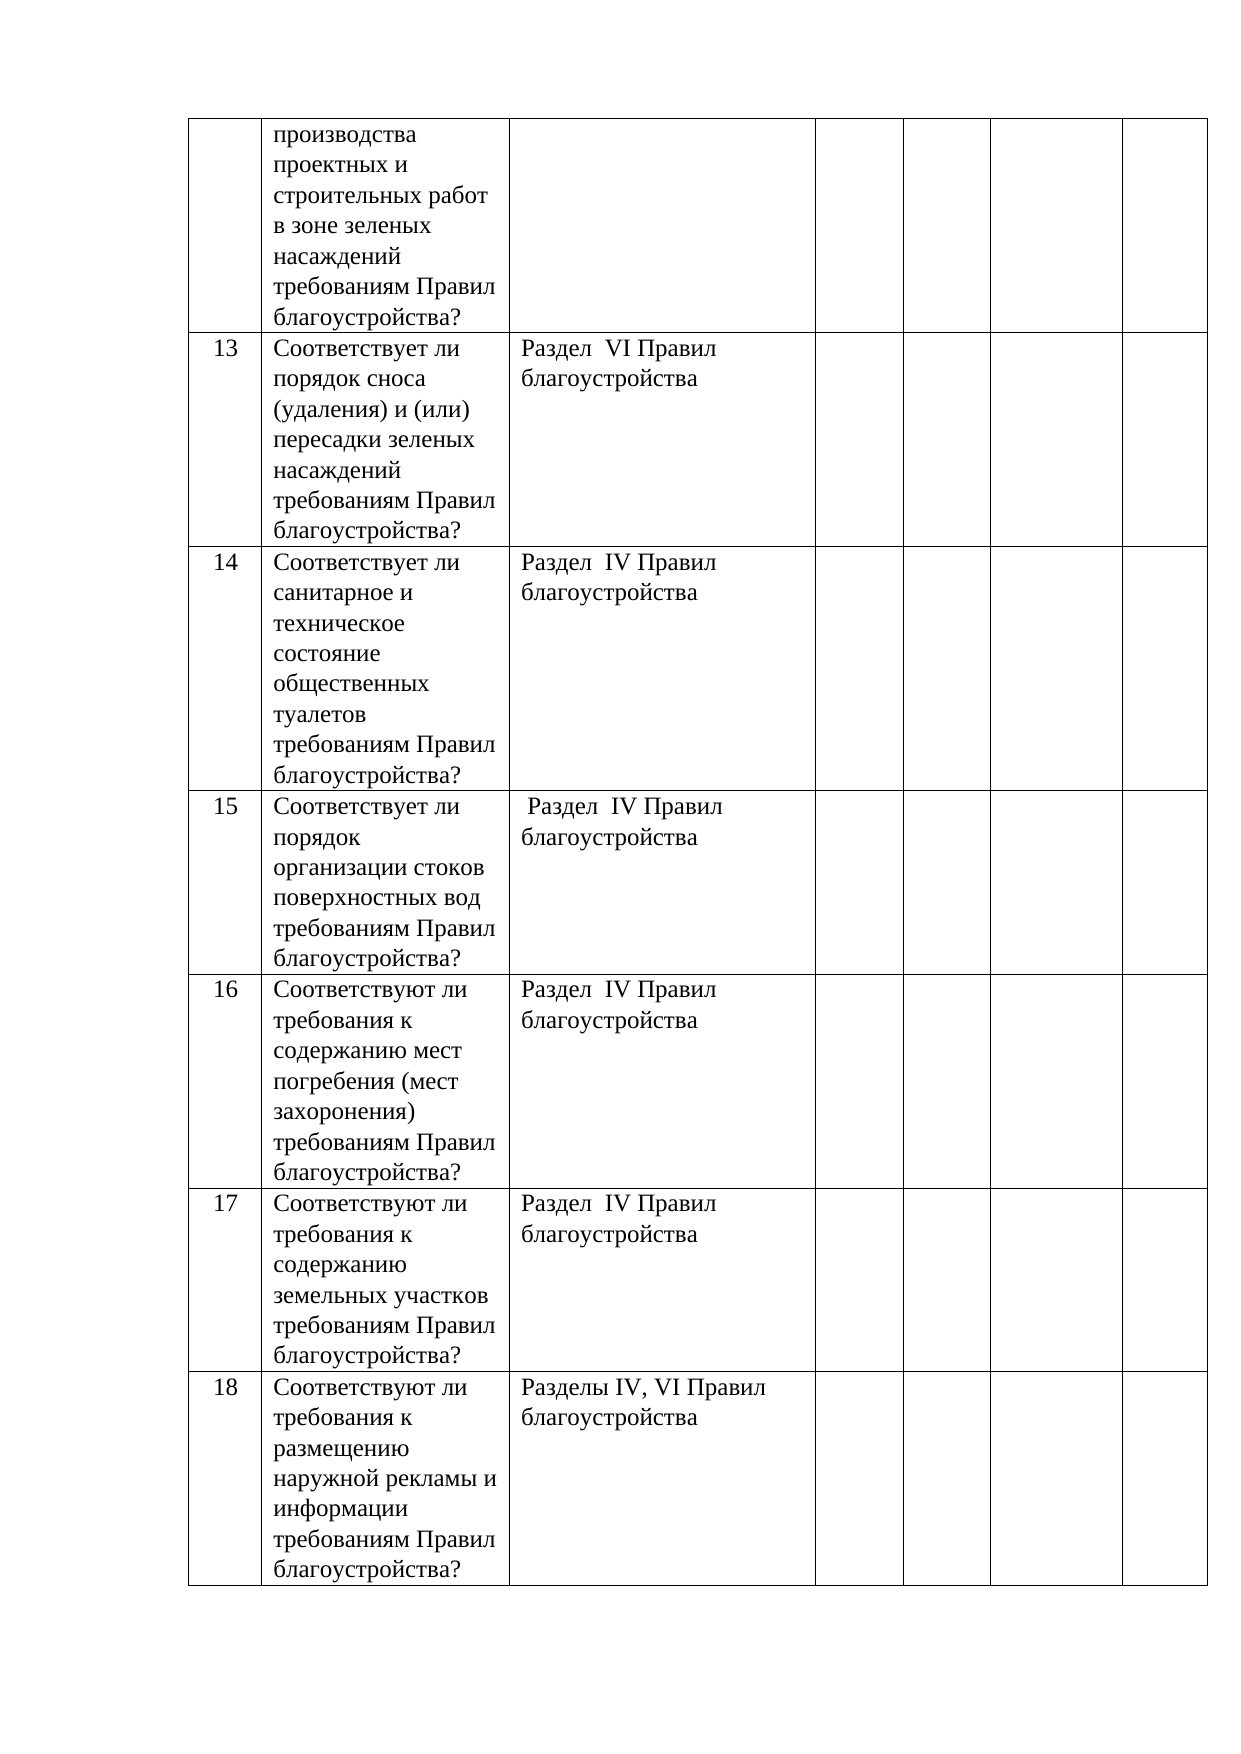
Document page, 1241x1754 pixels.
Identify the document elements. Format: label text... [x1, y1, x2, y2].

table_cell [991, 1189, 1122, 1371]
table_cell [904, 975, 990, 1187]
table_cell [904, 1372, 990, 1585]
table_cell [991, 119, 1122, 332]
table_cell Соответствуют ли требования к содержанию земельных участков требованиям Правил благоустройства? [262, 1189, 509, 1371]
table_cell [1123, 791, 1207, 973]
table_cell Соответствует ли порядок организации стоков поверхностных вод требованиям Правил благоустройства? [262, 791, 509, 973]
table_cell [1123, 547, 1207, 790]
table_cell Раздел IV Правил благоустройства [510, 791, 815, 973]
table_cell Соответствуют ли требования к размещению наружной рекламы и информации требованиям Правил благоустройства? [262, 1372, 509, 1585]
table_cell [1123, 119, 1207, 332]
table_cell [904, 119, 990, 332]
table_cell Раздел IV Правил благоустройства [510, 547, 815, 790]
table_cell 17 [189, 1189, 261, 1371]
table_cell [262, 119, 509, 332]
table_cell [816, 1189, 903, 1371]
table_cell [991, 975, 1122, 1187]
table_cell [1123, 333, 1207, 546]
table_cell [1123, 1189, 1207, 1371]
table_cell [510, 119, 815, 332]
table_cell [904, 791, 990, 973]
table_cell Раздел IV Правил благоустройства [510, 975, 815, 1187]
table_cell Соответствует ли санитарное и техническое состояние общественных туалетов требованиям Правил благоустройства? [262, 547, 509, 790]
table_cell Раздел IV Правил благоустройства [510, 1189, 815, 1371]
table_cell [904, 333, 990, 546]
table_cell [991, 547, 1122, 790]
table_cell [816, 1372, 903, 1585]
table_cell [991, 791, 1122, 973]
table_cell 15 [189, 791, 261, 973]
table_cell [816, 547, 903, 790]
table_cell Раздел VI Правил благоустройства [510, 333, 815, 546]
table_cell [816, 333, 903, 546]
table_cell [904, 547, 990, 790]
table_cell 14 [189, 547, 261, 790]
table_cell 16 [189, 975, 261, 1187]
table_cell 18 [189, 1372, 261, 1585]
table_cell Соответствует ли порядок сноса (удаления) и (или) пересадки зеленых насаждений требованиям Правил благоустройства? [262, 333, 509, 546]
table_cell Разделы IV, VI Правил благоустройства [510, 1372, 815, 1585]
table_cell [816, 975, 903, 1187]
table_cell [816, 791, 903, 973]
table_cell [1123, 975, 1207, 1187]
table_cell [1123, 1372, 1207, 1585]
table_cell 12 [189, 119, 261, 332]
table_cell [904, 1189, 990, 1371]
table_cell [991, 333, 1122, 546]
table_cell [816, 119, 903, 332]
table_cell 13 [189, 333, 261, 546]
table_cell Соответствуют ли требования к содержанию мест погребения (мест захоронения) требованиям Правил благоустройства? [262, 975, 509, 1187]
table_cell [991, 1372, 1122, 1585]
